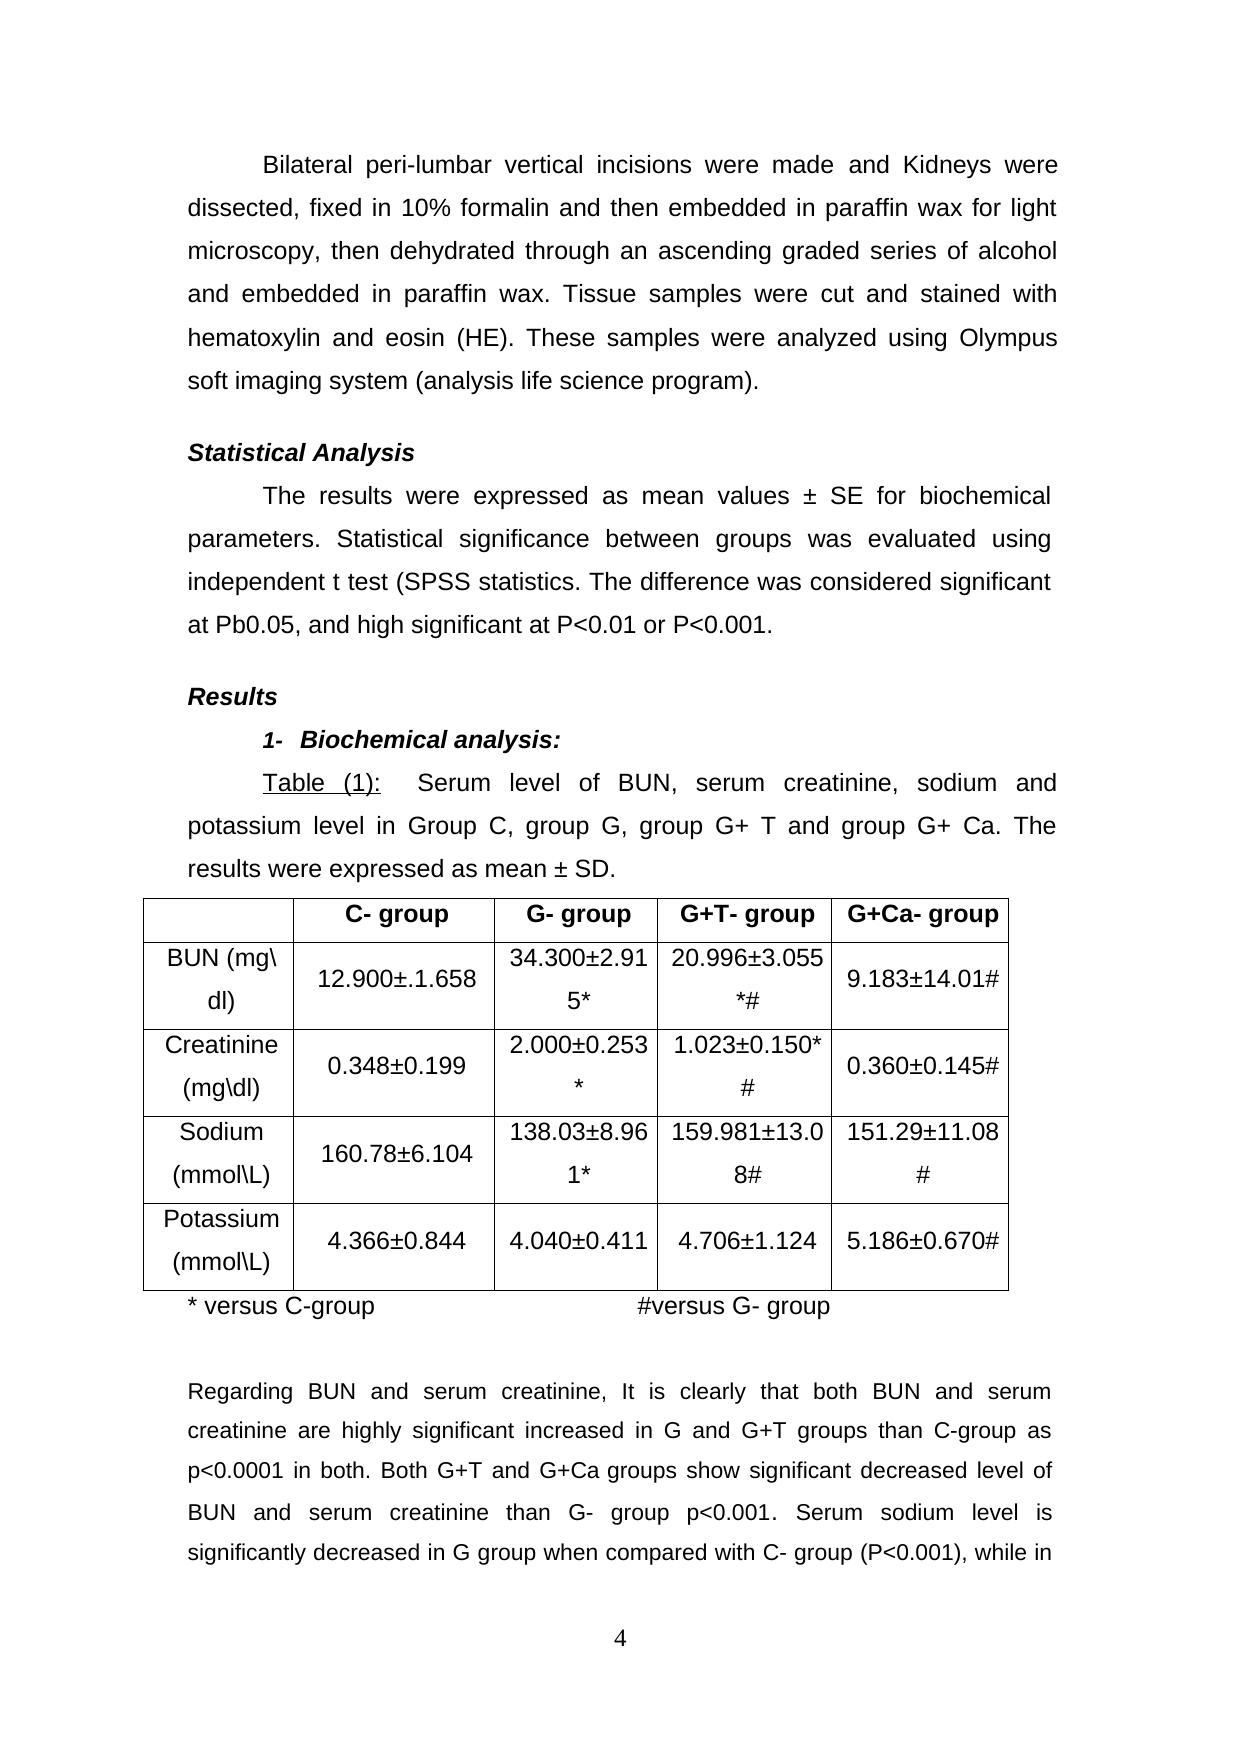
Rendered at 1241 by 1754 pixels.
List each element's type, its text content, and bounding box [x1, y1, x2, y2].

table_cell 1.023±0.150*# [658, 1030, 831, 1116]
table_header G+Ca- group [832, 899, 1008, 942]
table_cell 12.900±.1.658 [294, 943, 494, 1029]
table_cell 0.360±0.145# [832, 1030, 1008, 1116]
table_cell 159.981±13.08# [658, 1117, 831, 1203]
table_cell 2.000±0.253* [495, 1030, 657, 1116]
table_header C- group [294, 899, 494, 942]
text Bilateral peri-lumbar vertical incisions were made and Kidneys were dissected, fixed in 10% formalin and then embedded in paraffin wax for light microscopy, then dehydrated through an ascending graded series of alcohol and embedded in paraffin wax. Tissue samples were cut and stained with hematoxylin and eosin (HE). These samples were analyzed using soft imaging system (analysis life science program). [187, 150, 1059, 394]
text * versus C-group #versus G- group [187, 1291, 1059, 1320]
table_cell Creatinine (mg\dl) [144, 1030, 293, 1116]
table_cell Potassium (mmol\L) [144, 1204, 293, 1290]
table_cell 9.183±14.01# [832, 943, 1008, 1029]
table_cell Sodium (mmol\L) [144, 1117, 293, 1203]
table_cell 151.29±11.08# [832, 1117, 1008, 1203]
text The results were expressed as mean values ± SE for biochemical parameters. Statistical significance between groups was evaluated using independent t test (SPSS statistics. The difference was considered significant at Pb0.05, and high significant at P<0.01 or P<0.001. [187, 481, 1053, 639]
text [187, 1378, 1053, 1566]
table_cell 20.996±3.055*# [658, 943, 831, 1029]
table_cell 0.348±0.199 [294, 1030, 494, 1116]
table_header G- group [495, 899, 657, 942]
text Results [187, 682, 1059, 711]
table_cell 5.186±0.670# [832, 1204, 1008, 1290]
table_cell 34.300±2.915* [495, 943, 657, 1029]
table_cell 4.366±0.844 [294, 1204, 494, 1290]
list Biochemical analysis: [262, 725, 1059, 754]
table_cell 138.03±8.961* [495, 1117, 657, 1203]
table_cell 4.040±0.411 [495, 1204, 657, 1290]
table_cell 4.706±1.124 [658, 1204, 831, 1290]
text Statistical Analysis [187, 437, 1059, 466]
text Table (1): Serum level of BUN, serum creatinine, sodium and potassium level in Group C, group G, group G+ T and group G+ Ca. The results were expressed as mean ± SD. [187, 768, 1059, 883]
table_header [144, 899, 293, 942]
table_cell 160.78±6.104 [294, 1117, 494, 1203]
table_header G+T- group [658, 899, 831, 942]
table_cell BUN (mg\dl) [144, 943, 293, 1029]
